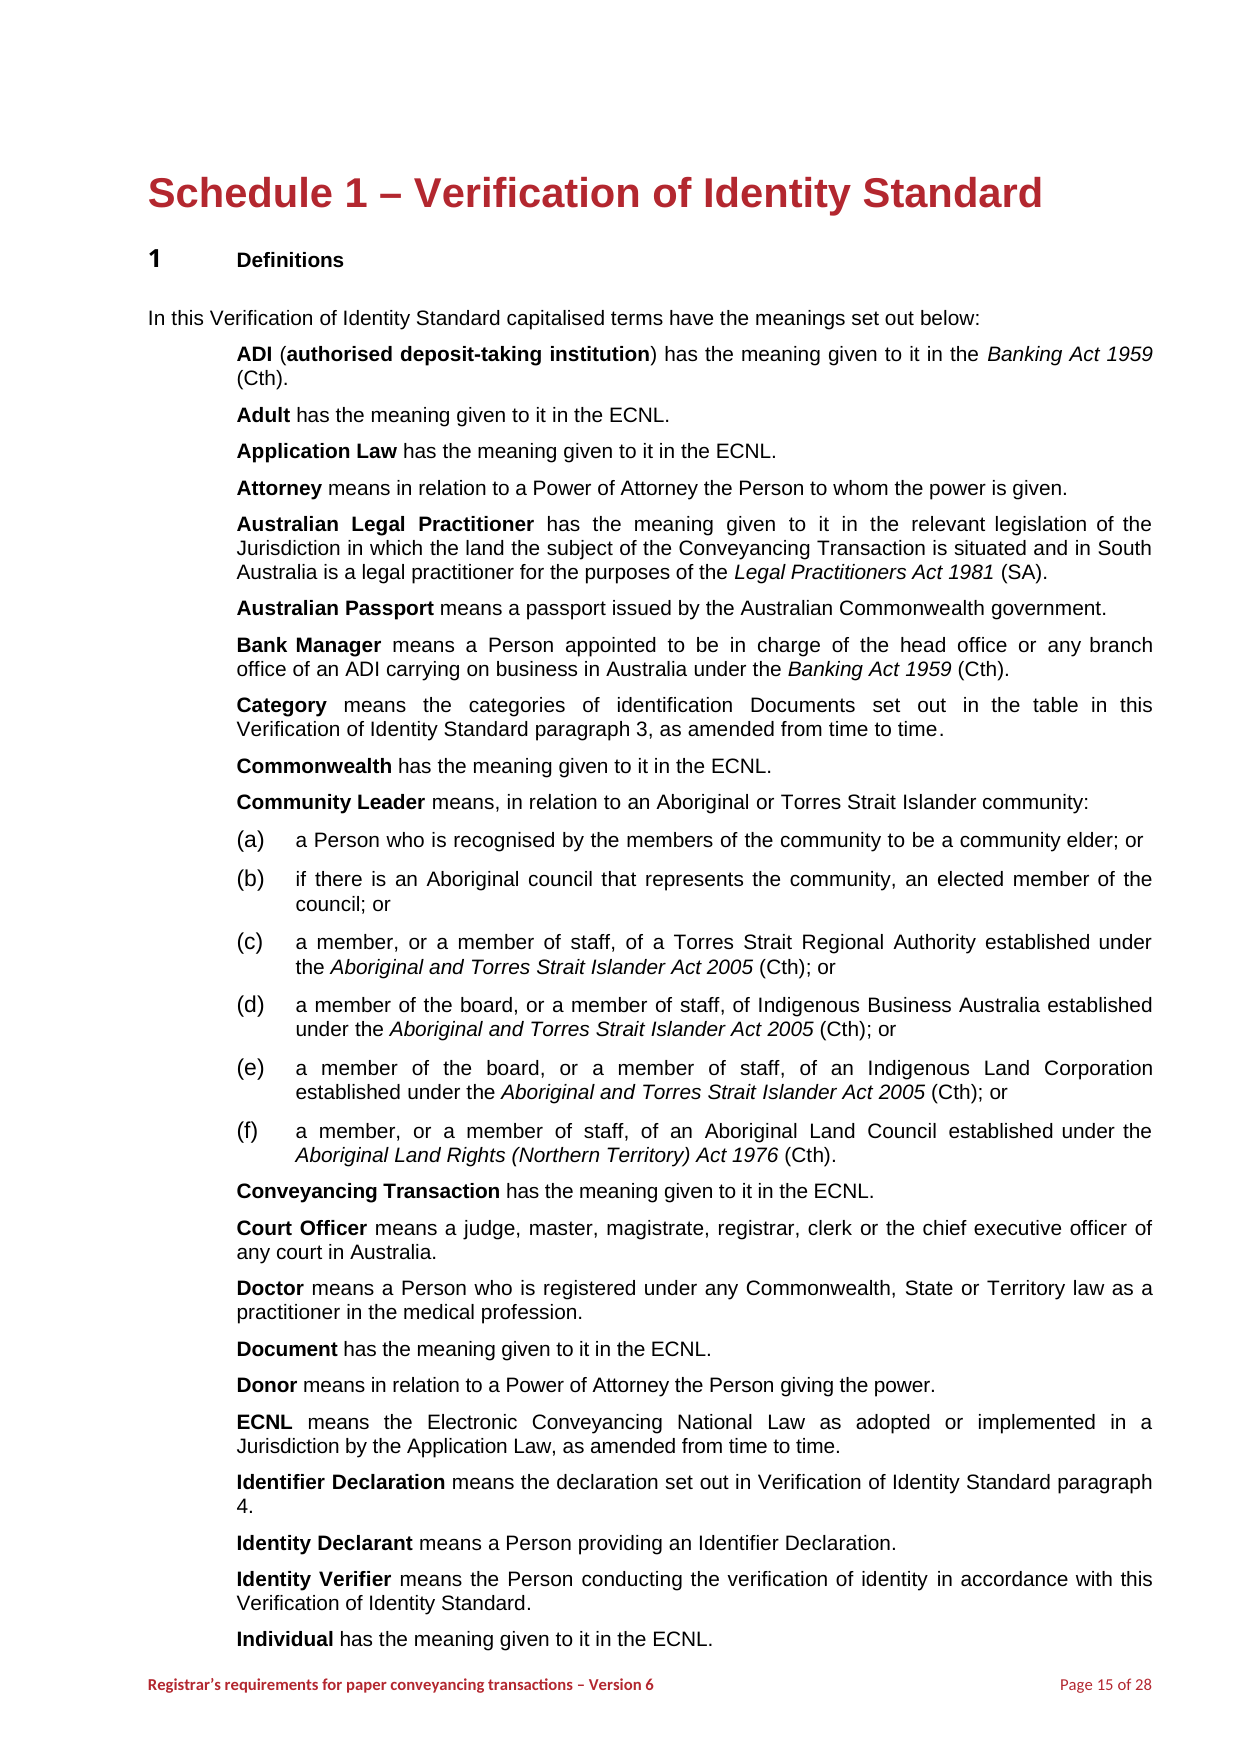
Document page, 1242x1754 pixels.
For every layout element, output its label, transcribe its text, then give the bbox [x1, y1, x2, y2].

text Bank Manager means a Person appointed to be in charge of the head office or any branch office of an ADI carrying on business in Australia under the Banking Act 1959 (Cth). [236, 633, 1153, 681]
text Individual has the meaning given to it in the ECNL. [236, 1627, 1153, 1651]
text Australian Legal Practitioner has the meaning given to it in the relevant legislation of the Jurisdiction in which the land the subject of the Conveyancing Transaction is situated and in South Australia is a legal practitioner for the purposes of the Legal Practitioners Act 1981 (SA). [236, 512, 1153, 584]
text Court Officer means a judge, master, magistrate, registrar, clerk or the chief executive officer of any court in Australia. [236, 1216, 1153, 1264]
list a member of the board, or a member of staff, of an Indigenous Land Corporation established under the Aboriginal and Torres Strait Islander Act 2005 (Cth); or [236, 1054, 1153, 1104]
text Community Leader means, in relation to an Aboriginal or Torres Strait Islander community: [236, 790, 1153, 814]
text Australian Passport means a passport issued by the Australian Commonwealth government. [236, 596, 1153, 620]
list a member, or a member of staff, of a Torres Strait Regional Authority established under the Aboriginal and Torres Strait Islander Act 2005 (Cth); or [236, 928, 1153, 978]
text Schedule 1 – Verification of Identity Standard [148, 168, 1153, 216]
text Adult has the meaning given to it in the ECNL. [236, 402, 1153, 426]
list a member of the board, or a member of staff, of Indigenous Business Australia established under the Aboriginal and Torres Strait Islander Act 2005 (Cth); or [236, 991, 1153, 1041]
text Document has the meaning given to it in the ECNL. [236, 1337, 1153, 1361]
text Attorney means in relation to a Power of Attorney the Person to whom the power is given. [236, 475, 1153, 499]
text Application Law has the meaning given to it in the ECNL. [236, 439, 1153, 463]
text Doctor means a Person who is registered under any Commonwealth, State or Territory law as a practitioner in the medical profession. [236, 1276, 1153, 1324]
text ECNL means the Electronic Conveyancing National Law as adopted or implemented in a Jurisdiction by the Application Law, as amended from time to time. [236, 1409, 1153, 1457]
text Commonwealth has the meaning given to it in the ECNL. [236, 753, 1153, 777]
list a member, or a member of staff, of an Aboriginal Land Council established under the Aboriginal Land Rights (Northern Territory) Act 1976 (Cth). [236, 1117, 1153, 1167]
text Donor means in relation to a Power of Attorney the Person giving the power. [236, 1373, 1153, 1397]
text Identity Verifier means the Person conducting the verification of identity in accordance with this Verification of Identity Standard. [236, 1567, 1153, 1615]
text In this Verification of Identity Standard capitalised terms have the meanings set out below: [148, 304, 1153, 329]
list a Person who is recognised by the members of the community to be a community elder; or [236, 826, 1153, 853]
text Identity Declarant means a Person providing an Identifier Declaration. [236, 1530, 1153, 1554]
text Conveyancing Transaction has the meaning given to it in the ECNL. [236, 1179, 1153, 1203]
list if there is an Aboriginal council that represents the community, an elected member of the council; or [236, 865, 1153, 916]
text ADI (authorised deposit-taking institution) has the meaning given to it in the Banking Act 1959 (Cth). [236, 342, 1153, 390]
text Category means the categories of identification Documents set out in the table in this Verification of Identity Standard paragraph 3, as amended from time to time. [236, 693, 1153, 741]
text Identifier Declaration means the declaration set out in Verification of Identity Standard paragraph 4. [236, 1470, 1153, 1518]
subtitle Definitions [148, 241, 1153, 275]
